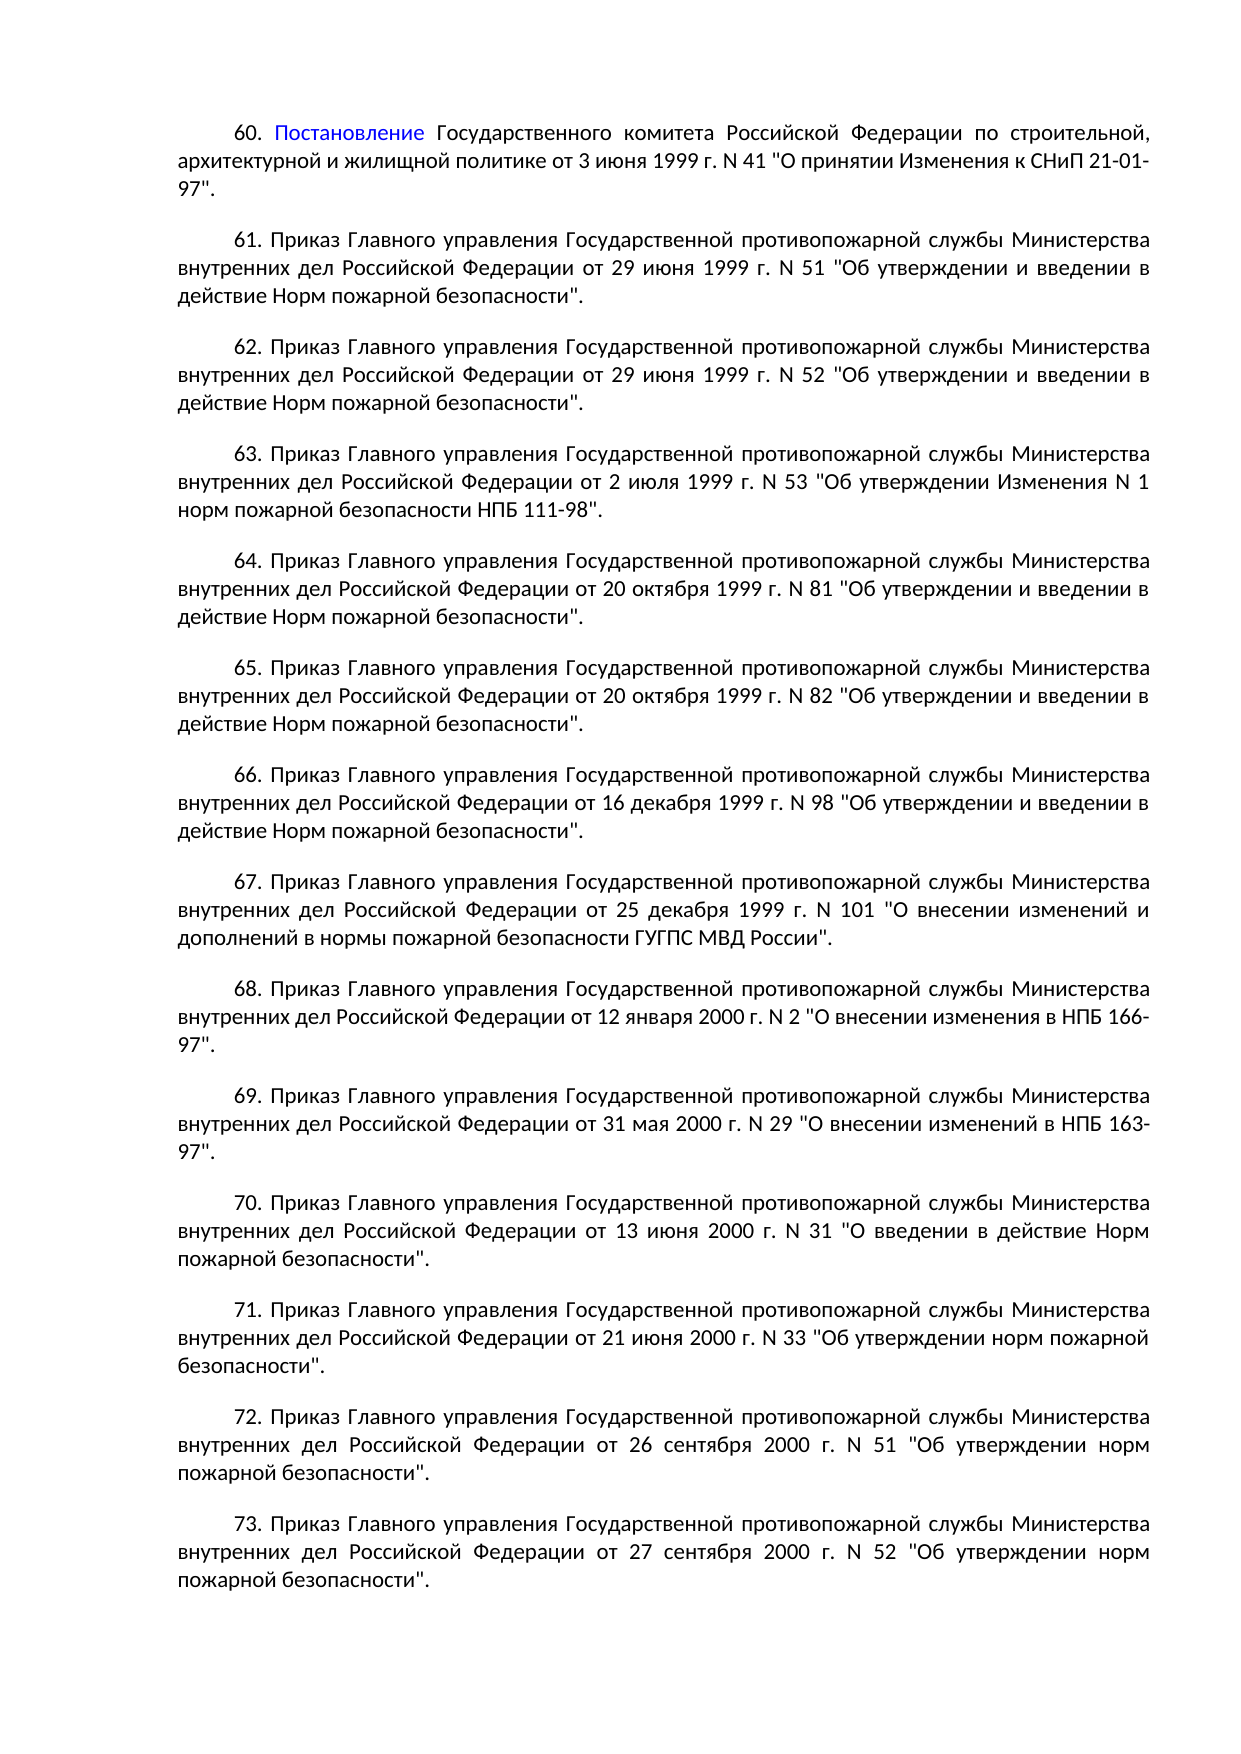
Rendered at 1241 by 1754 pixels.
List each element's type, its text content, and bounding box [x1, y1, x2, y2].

text 71. Приказ Главного управления Государственной противопожарной службы Министерства внутренних дел Российской Федерации от 21 июня 2000 г. N 33 "Об утверждении норм пожарной безопасности". [177, 1295, 1152, 1379]
text 67. Приказ Главного управления Государственной противопожарной службы Министерства внутренних дел Российской Федерации от 25 декабря 1999 г. N 101 "О внесении изменений и дополнений в нормы пожарной безопасности ГУГПС МВД России". [177, 867, 1152, 951]
text 72. Приказ Главного управления Государственной противопожарной службы Министерства внутренних дел Российской Федерации от 26 сентября 2000 г. N 51 "Об утверждении норм пожарной безопасности". [177, 1402, 1152, 1486]
text 73. Приказ Главного управления Государственной противопожарной службы Министерства внутренних дел Российской Федерации от 27 сентября 2000 г. N 52 "Об утверждении норм пожарной безопасности". [177, 1509, 1152, 1593]
text 64. Приказ Главного управления Государственной противопожарной службы Министерства внутренних дел Российской Федерации от 20 октября 1999 г. N 81 "Об утверждении и введении в действие Норм пожарной безопасности". [177, 546, 1152, 630]
text 66. Приказ Главного управления Государственной противопожарной службы Министерства внутренних дел Российской Федерации от 16 декабря 1999 г. N 98 "Об утверждении и введении в действие Норм пожарной безопасности". [177, 760, 1152, 844]
text 65. Приказ Главного управления Государственной противопожарной службы Министерства внутренних дел Российской Федерации от 20 октября 1999 г. N 82 "Об утверждении и введении в действие Норм пожарной безопасности". [177, 653, 1152, 737]
text 60. Постановление Государственного комитета Российской Федерации по строительной, архитектурной и жилищной политике от 3 июня 1999 г. N 41 "О принятии Изменения к СНиП 21-01-97". [177, 118, 1152, 202]
text 62. Приказ Главного управления Государственной противопожарной службы Министерства внутренних дел Российской Федерации от 29 июня 1999 г. N 52 "Об утверждении и введении в действие Норм пожарной безопасности". [177, 332, 1152, 416]
text 68. Приказ Главного управления Государственной противопожарной службы Министерства внутренних дел Российской Федерации от 12 января 2000 г. N 2 "О внесении изменения в НПБ 166-97". [177, 974, 1152, 1058]
text 61. Приказ Главного управления Государственной противопожарной службы Министерства внутренних дел Российской Федерации от 29 июня 1999 г. N 51 "Об утверждении и введении в действие Норм пожарной безопасности". [177, 225, 1152, 309]
text 69. Приказ Главного управления Государственной противопожарной службы Министерства внутренних дел Российской Федерации от 31 мая 2000 г. N 29 "О внесении изменений в НПБ 163-97". [177, 1081, 1152, 1165]
text 70. Приказ Главного управления Государственной противопожарной службы Министерства внутренних дел Российской Федерации от 13 июня 2000 г. N 31 "О введении в действие Норм пожарной безопасности". [177, 1188, 1152, 1272]
text 63. Приказ Главного управления Государственной противопожарной службы Министерства внутренних дел Российской Федерации от 2 июля 1999 г. N 53 "Об утверждении Изменения N 1 норм пожарной безопасности НПБ 111-98". [177, 439, 1152, 523]
